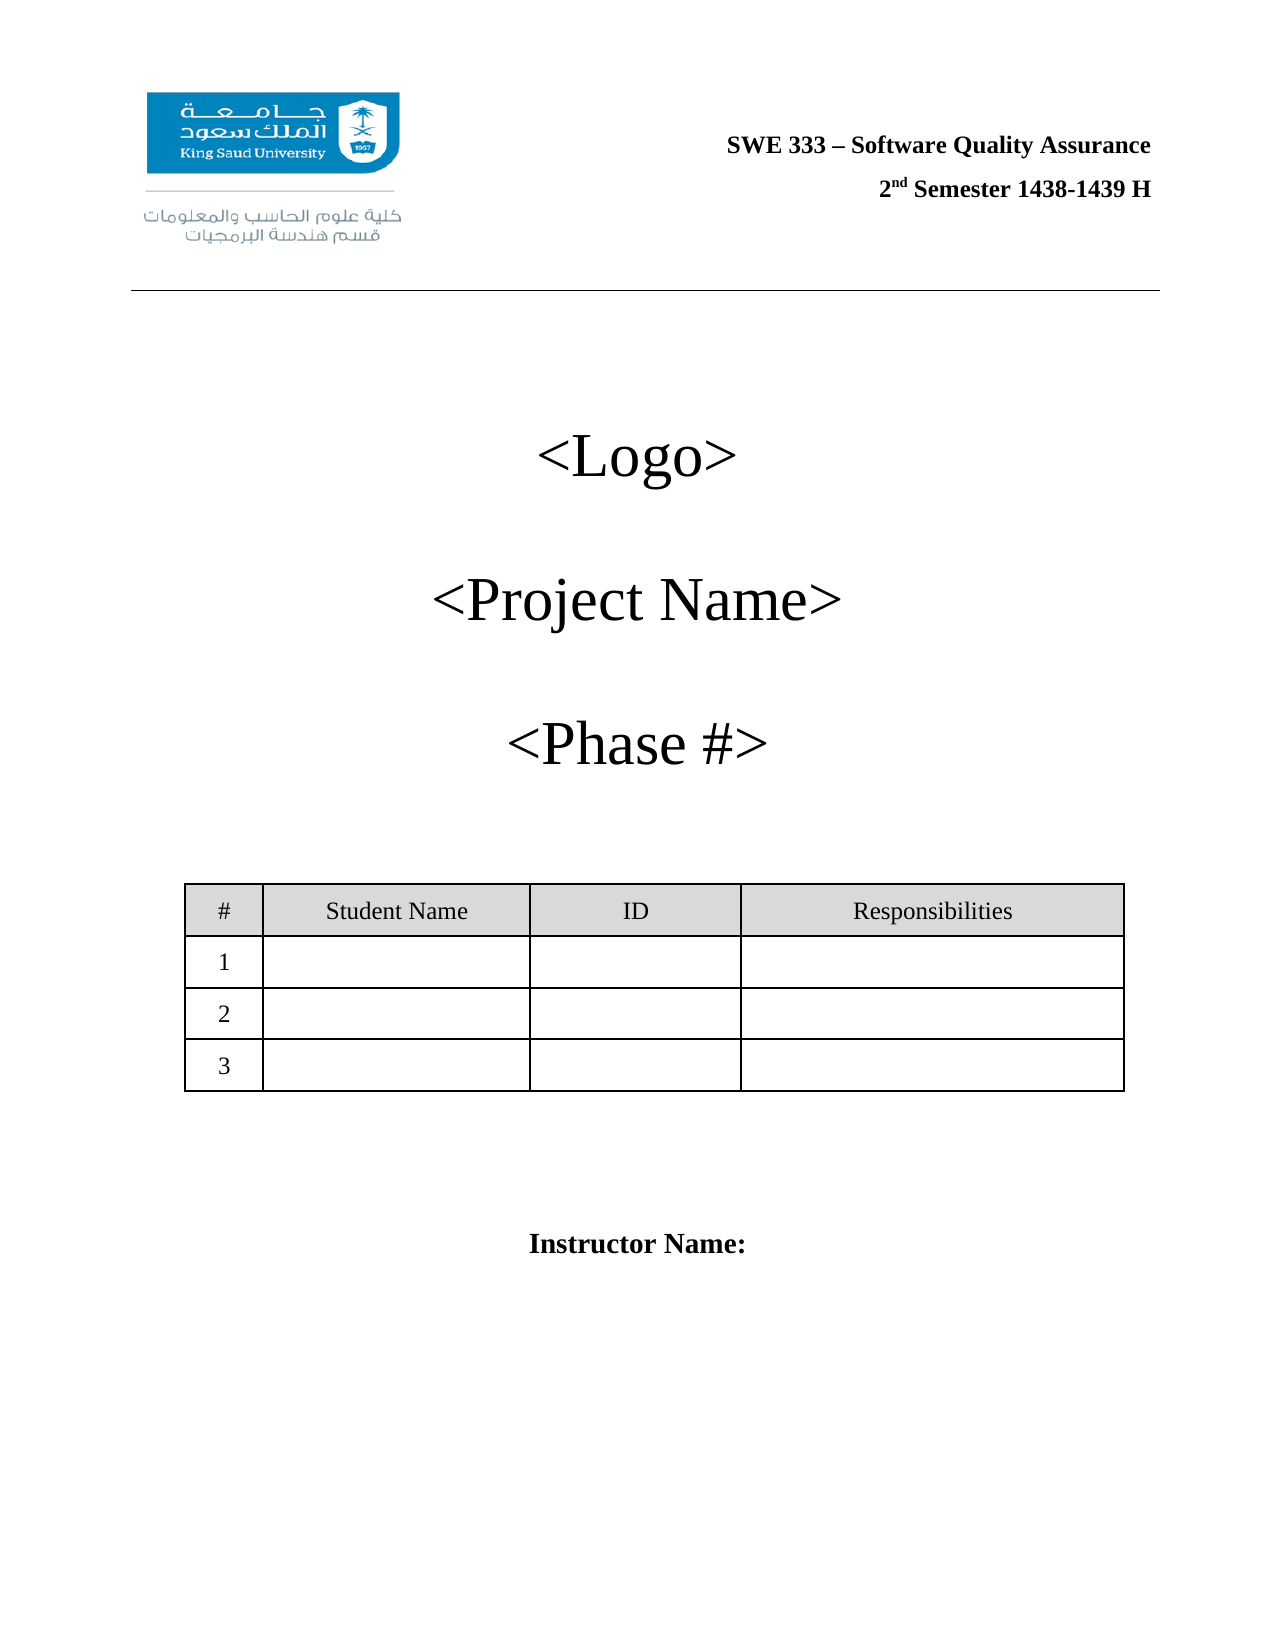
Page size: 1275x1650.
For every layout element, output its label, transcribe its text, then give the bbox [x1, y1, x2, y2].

picture [131, 63, 450, 254]
table_header Student Name [264, 885, 529, 935]
table_cell [531, 1040, 740, 1090]
table_cell 1 [186, 937, 262, 987]
table_cell 2 [186, 989, 262, 1038]
table_cell [742, 1040, 1123, 1090]
table_cell [264, 1040, 529, 1090]
table_cell [742, 989, 1123, 1038]
text <Logo> [0, 418, 1275, 490]
table_cell [264, 937, 529, 987]
table_cell 3 [186, 1040, 262, 1090]
text <Phase #> [0, 706, 1275, 778]
table_cell [742, 937, 1123, 987]
text Instructor Name: [0, 1226, 1275, 1260]
table_cell [531, 989, 740, 1038]
table_header # [186, 885, 262, 935]
table_cell [531, 937, 740, 987]
table_cell [264, 989, 529, 1038]
table_header Responsibilities [742, 885, 1123, 935]
text <Project Name> [0, 562, 1275, 634]
table_header ID [531, 885, 740, 935]
